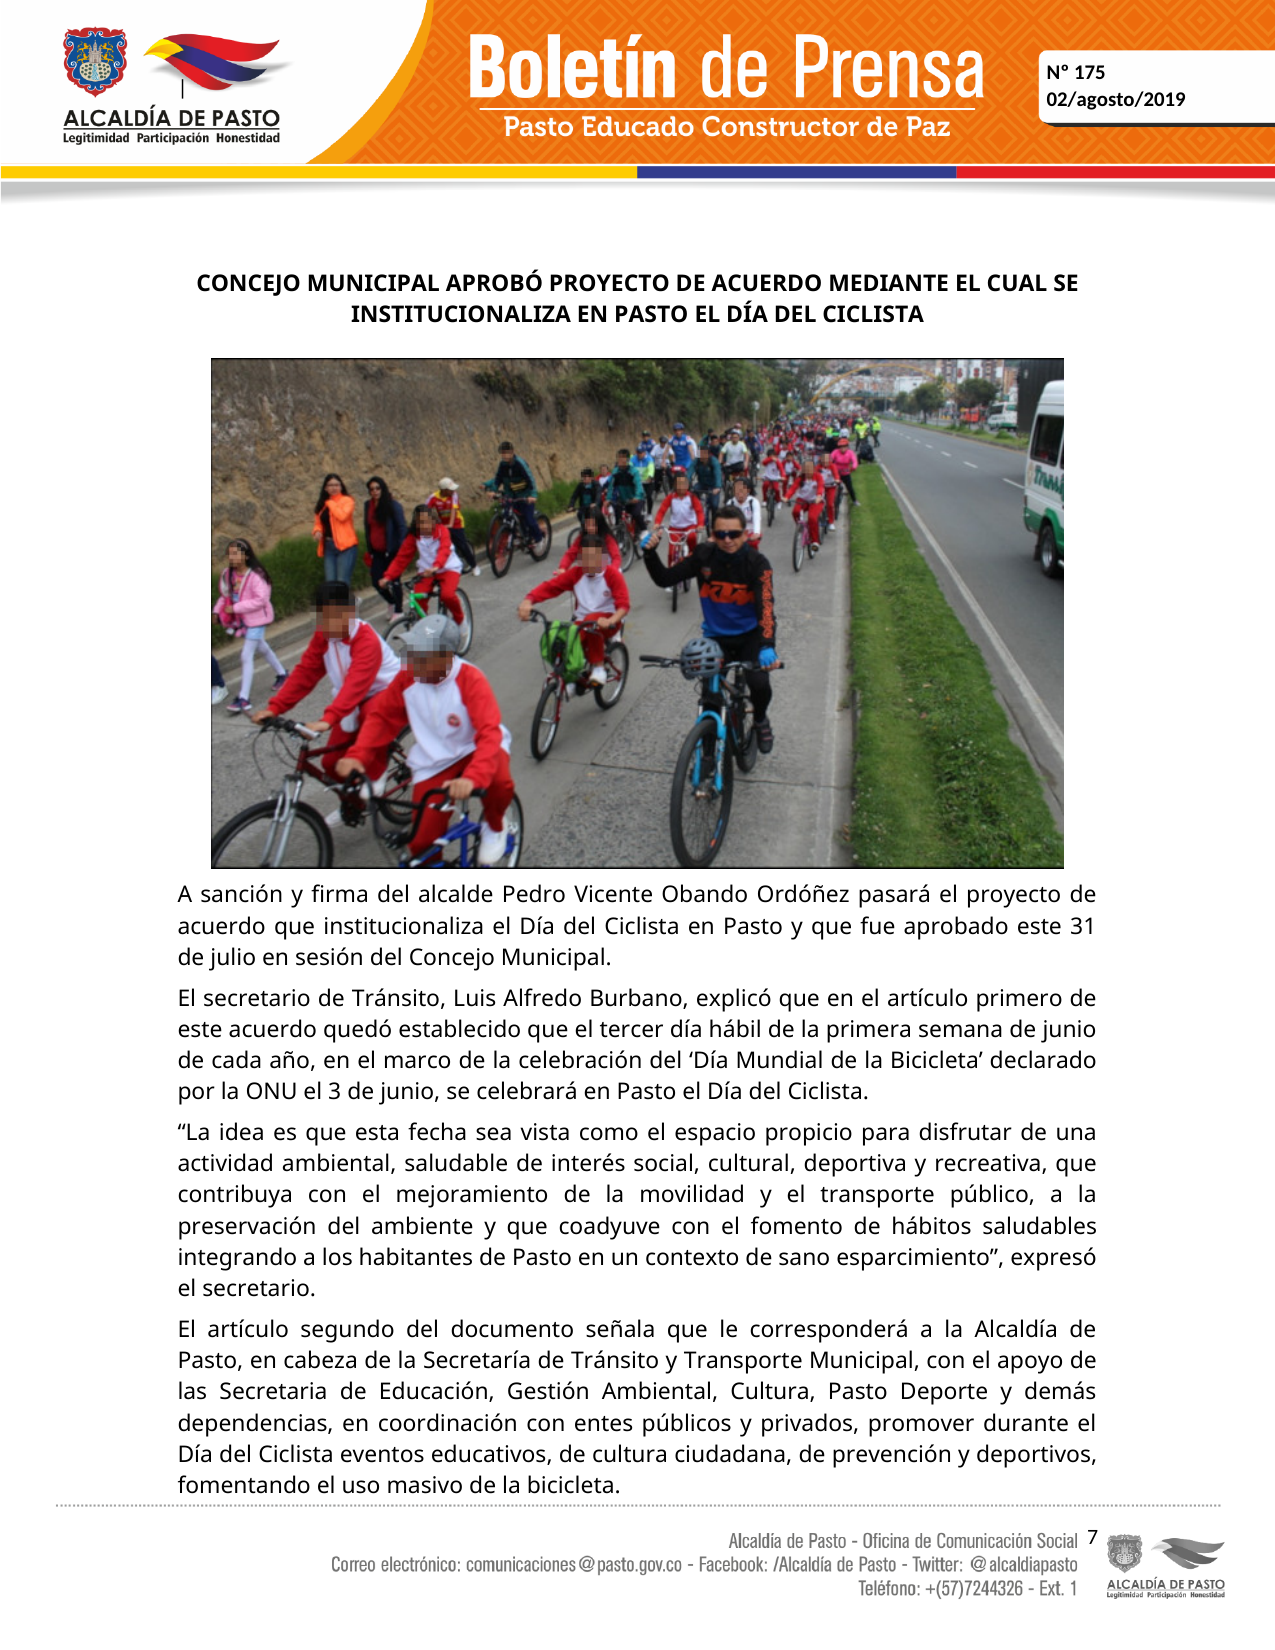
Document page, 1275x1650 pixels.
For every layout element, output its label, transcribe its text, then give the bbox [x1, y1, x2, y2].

picture [0, 0, 1275, 1645]
text A sanción y firma del alcalde Pedro Vicente Obando Ordóñez pasará el proyecto de acuerdo que institucionaliza el Día del Ciclista en Pasto y que fue aprobado este 31 de julio en sesión del Concejo Municipal. [177, 878, 1098, 972]
text El secretario de Tránsito, Luis Alfredo Burbano, explicó que en el artículo primero de este acuerdo quedó establecido que el tercer día hábil de la primera semana de junio de cada año, en el marco de la celebración del ‘Día Mundial de la Bicicleta’ declarado por la ONU el 3 de junio, se celebrará en Pasto el Día del Ciclista. [177, 981, 1098, 1106]
text “La idea es que esta fecha sea vista como el espacio propicio para disfrutar de una actividad ambiental, saludable de interés social, cultural, deportiva y recreativa, que contribuya con el mejoramiento de la movilidad y el transporte público, a la preservación del ambiente y que coadyuve con el fomento de hábitos saludables integrando a los habitantes de Pasto en un contexto de sano esparcimiento”, expresó el secretario. [177, 1116, 1098, 1303]
text CONCEJO MUNICIPAL APROBÓ PROYECTO DE ACUERDO MEDIANTE EL CUAL SE INSTITUCIONALIZA EN PASTO EL DÍA DEL CICLISTA [177, 267, 1098, 330]
text El artículo segundo del documento señala que le corresponderá a la Alcaldía de Pasto, en cabeza de la Secretaría de Tránsito y Transporte Municipal, con el apoyo de las Secretaria de Educación, Gestión Ambiental, Cultura, Pasto Deporte y demás dependencias, en coordinación con entes públicos y privados, promover durante el Día del Ciclista eventos educativos, de cultura ciudadana, de prevención y deportivos, fomentando el uso masivo de la bicicleta. [177, 1313, 1098, 1500]
